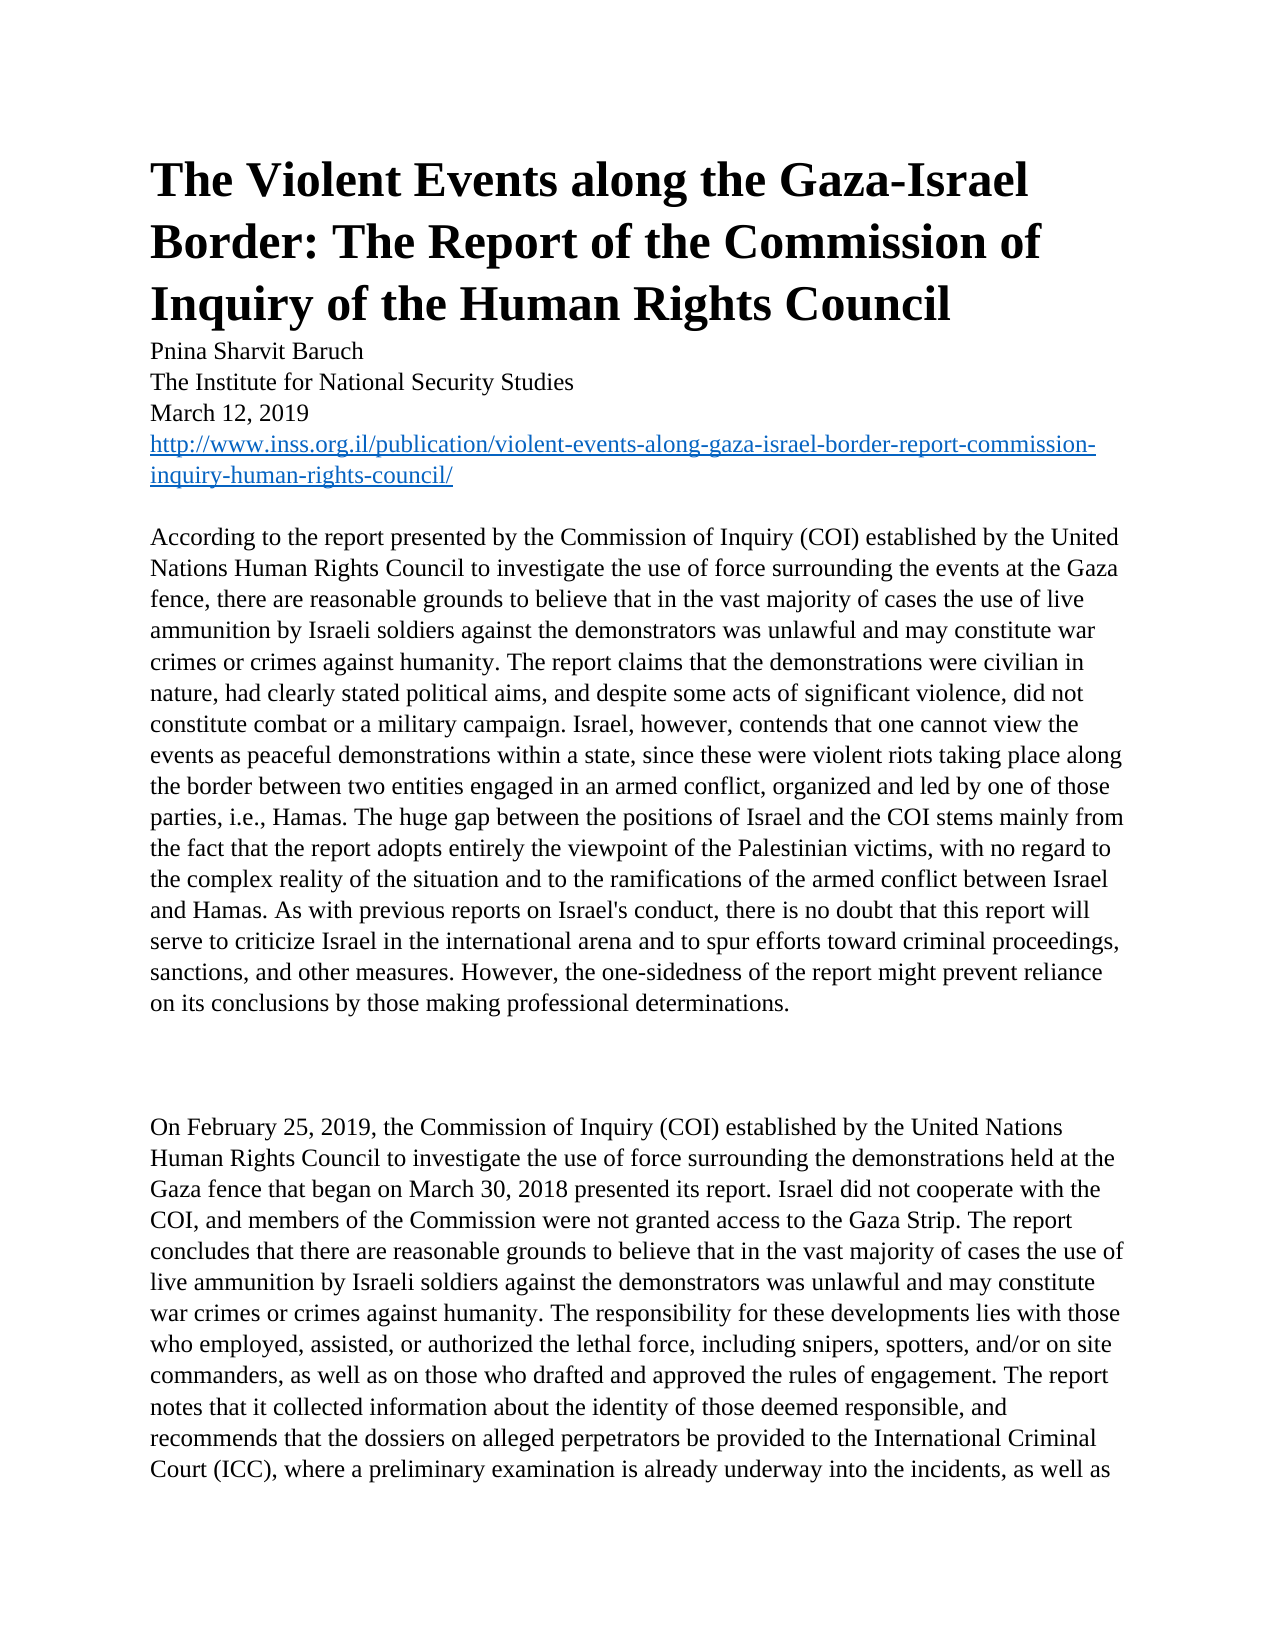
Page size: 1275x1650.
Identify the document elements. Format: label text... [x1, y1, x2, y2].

text March 12, 2019 [150, 398, 1125, 427]
text According to the report presented by the Commission of Inquiry (COI) established by the United Nations Human Rights Council to investigate the use of force surrounding the events at the Gaza fence, there are reasonable grounds to believe that in the vast majority of cases the use of live ammunition by Israeli soldiers against the demonstrators was unlawful and may constitute war crimes or crimes against humanity. The report claims that the demonstrations were civilian in nature, had clearly stated political aims, and despite some acts of significant violence, did not constitute combat or a military campaign. Israel, however, contends that one cannot view the events as peaceful demonstrations within a state, since these were violent riots taking place along the border between two entities engaged in an armed conflict, organized and led by one of those parties, i.e., Hamas. The huge gap between the positions of Israel and the COI stems mainly from the fact that the report adopts entirely the viewpoint of the Palestinian victims, with no regard to the complex reality of the situation and to the ramifications of the armed conflict between Israel and Hamas. As with previous reports on Israel's conduct, there is no doubt that this report will serve to criticize Israel in the international arena and to spur efforts toward criminal proceedings, sanctions, and other measures. However, the one-sidedness of the report might prevent reliance on its conclusions by those making professional determinations. [150, 522, 1125, 1017]
text http://www.inss.org.il/publication/violent-events-along-gaza-israel-border-report-commission-inquiry-human-rights-council/ [150, 429, 1125, 489]
text The Institute for National Security Studies [150, 367, 1125, 396]
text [150, 1112, 1125, 1482]
text Pnina Sharvit Baruch [150, 336, 1125, 365]
text The Violent Events along the Gaza-Israel Border: The Report of the Commission of Inquiry of the Human Rights Council [150, 150, 1125, 332]
